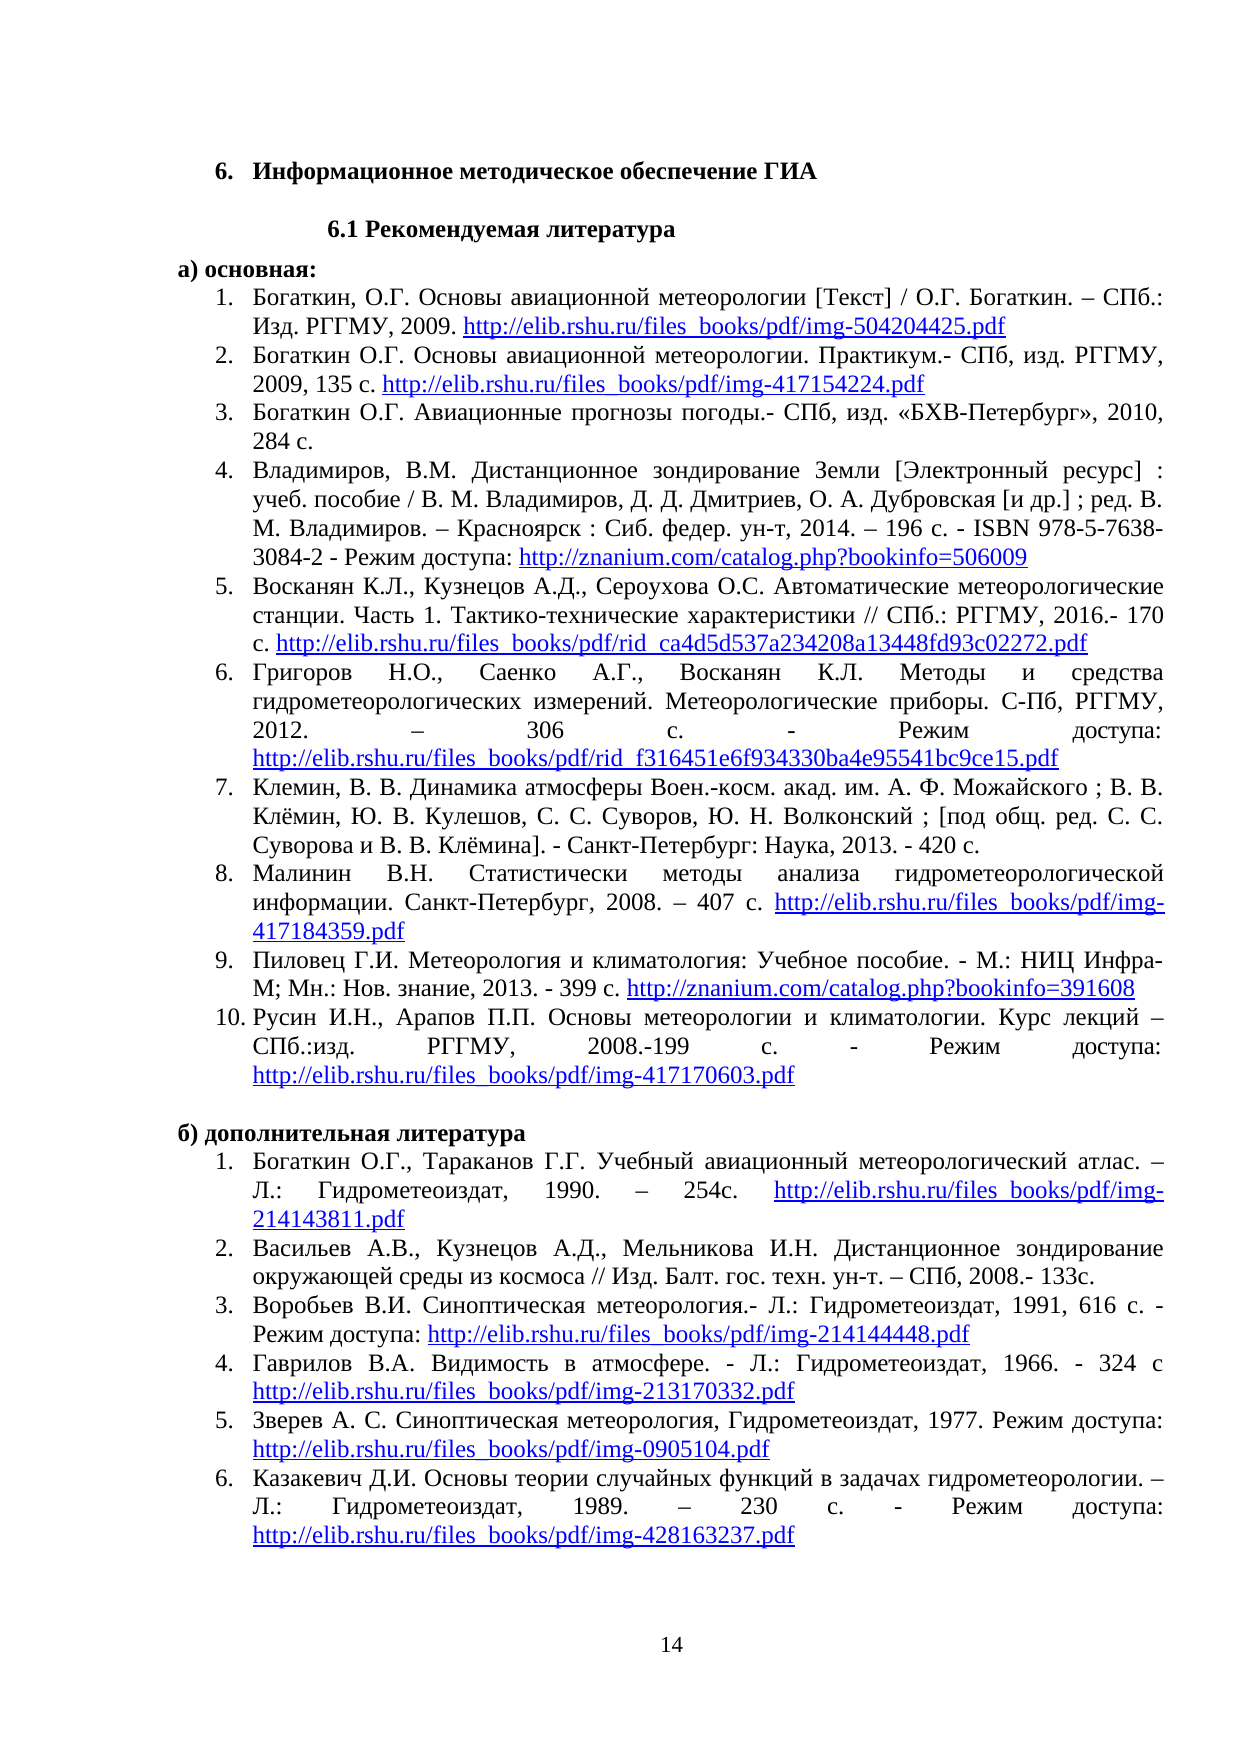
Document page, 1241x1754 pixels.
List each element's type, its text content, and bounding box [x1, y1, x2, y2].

list Григоров Н.О., Саенко А.Г., Восканян К.Л. Методы и средства гидрометеорологических измерений. Метеорологические приборы. С-Пб, РГГМУ, 2012. – 306 с. - Режим доступа: http://elib.rshu.ru/files_books/pdf/rid_f316451e6f934330ba4e95541bc9ce15.pdf [215, 657, 1164, 772]
list Клемин, В. В. Динамика атмосферы Воен.-косм. акад. им. А. Ф. Можайского ; В. В. Клёмин, Ю. В. Кулешов, С. С. Суворов, Ю. Н. Волконский ; [под общ. ред. С. С. Суворова и В. В. Клёмина]. - Санкт-Петербург: Наука, 2013. - 420 с. [215, 772, 1164, 858]
list Васильев А.В., Кузнецов А.Д., Мельникова И.Н. Дистанционное зондирование окружающей среды из космоса // Изд. Балт. гос. техн. ун-т. – СПб, 2008.- 133с. [215, 1233, 1165, 1290]
list Малинин В.Н. Статистически методы анализа гидрометеорологической информации. Санкт-Петербург, 2008. – 407 с. http://elib.rshu.ru/files_books/pdf/img- 417184359.pdf [215, 858, 1164, 945]
list Богаткин О.Г. Основы авиационной метеорологии. Практикум.- СПб, изд. РГГМУ, 2009, 135 с. http://elib.rshu.ru/files_books/pdf/img-417154224.pdf [215, 340, 1164, 397]
list Казакевич Д.И. Основы теории случайных функций в задачах гидрометеорологии. – Л.: Гидрометеоиздат, 1989. – 230 с. - Режим доступа: http://elib.rshu.ru/files_books/pdf/img-428163237.pdf [215, 1463, 1164, 1549]
subtitle б) дополнительная литература [177, 1118, 1188, 1146]
text а) основная: [177, 254, 1188, 282]
list Гаврилов В.А. Видимость в атмосфере. - Л.: Гидрометеоиздат, 1966. - 324 с http://elib.rshu.ru/files_books/pdf/img-213170332.pdf [215, 1348, 1164, 1405]
list Богаткин О.Г., Тараканов Г.Г. Учебный авиационный метеорологический атлас. – Л.: Гидрометеоиздат, 1990. – 254с. http://elib.rshu.ru/files_books/pdf/img- 214143811.pdf [215, 1146, 1164, 1233]
list Богаткин О.Г. Авиационные прогнозы погоды.- СПб, изд. «БХВ-Петербург», 2010, 284 с. [215, 397, 1164, 455]
list Зверев А. С. Синоптическая метеорология, Гидрометеоиздат, 1977. Режим доступа: http://elib.rshu.ru/files_books/pdf/img-0905104.pdf [215, 1405, 1164, 1463]
list Пиловец Г.И. Метеорология и климатология: Учебное пособие. - М.: НИЦ Инфра- М; Мн.: Нов. знание, 2013. - 399 с. http://znanium.com/catalog.php?bookinfo=391608 [215, 945, 1164, 1002]
subtitle Информационное методическое обеспечение ГИА [214, 156, 1188, 185]
list Богаткин, О.Г. Основы авиационной метеорологии [Текст] / О.Г. Богаткин. – СПб.: Изд. РГГМУ, 2009. http://elib.rshu.ru/files_books/pdf/img-504204425.pdf [215, 282, 1164, 340]
list Восканян К.Л., Кузнецов А.Д., Сероухова О.С. Автоматические метеорологические станции. Часть 1. Тактико-технические характеристики // СПб.: РГГМУ, 2016.- 170 с. http://elib.rshu.ru/files_books/pdf/rid_ca4d5d537a234208a13448fd93c02272.pdf [215, 571, 1164, 657]
list Рекомендуемая литература [327, 214, 1188, 243]
list Русин И.Н., Арапов П.П. Основы метеорологии и климатологии. Курс лекций – СПб.:изд. РГГМУ, 2008.-199 с. - Режим доступа: http://elib.rshu.ru/files_books/pdf/img-417170603.pdf [215, 1002, 1164, 1088]
list Воробьев В.И. Синоптическая метеорология.- Л.: Гидрометеоиздат, 1991, 616 с. - Режим доступа: http://elib.rshu.ru/files_books/pdf/img-214144448.pdf [215, 1290, 1164, 1348]
list Владимиров, В.М. Дистанционное зондирование Земли [Электронный ресурс] : учеб. пособие / В. М. Владимиров, Д. Д. Дмитриев, О. А. Дубровская [и др.] ; ред. В. М. Владимиров. – Красноярск : Сиб. федер. ун-т, 2014. – 196 с. - ISBN 978-5-7638- 3084-2 - Режим доступа: http://znanium.com/catalog.php?bookinfo=506009 [215, 455, 1164, 570]
